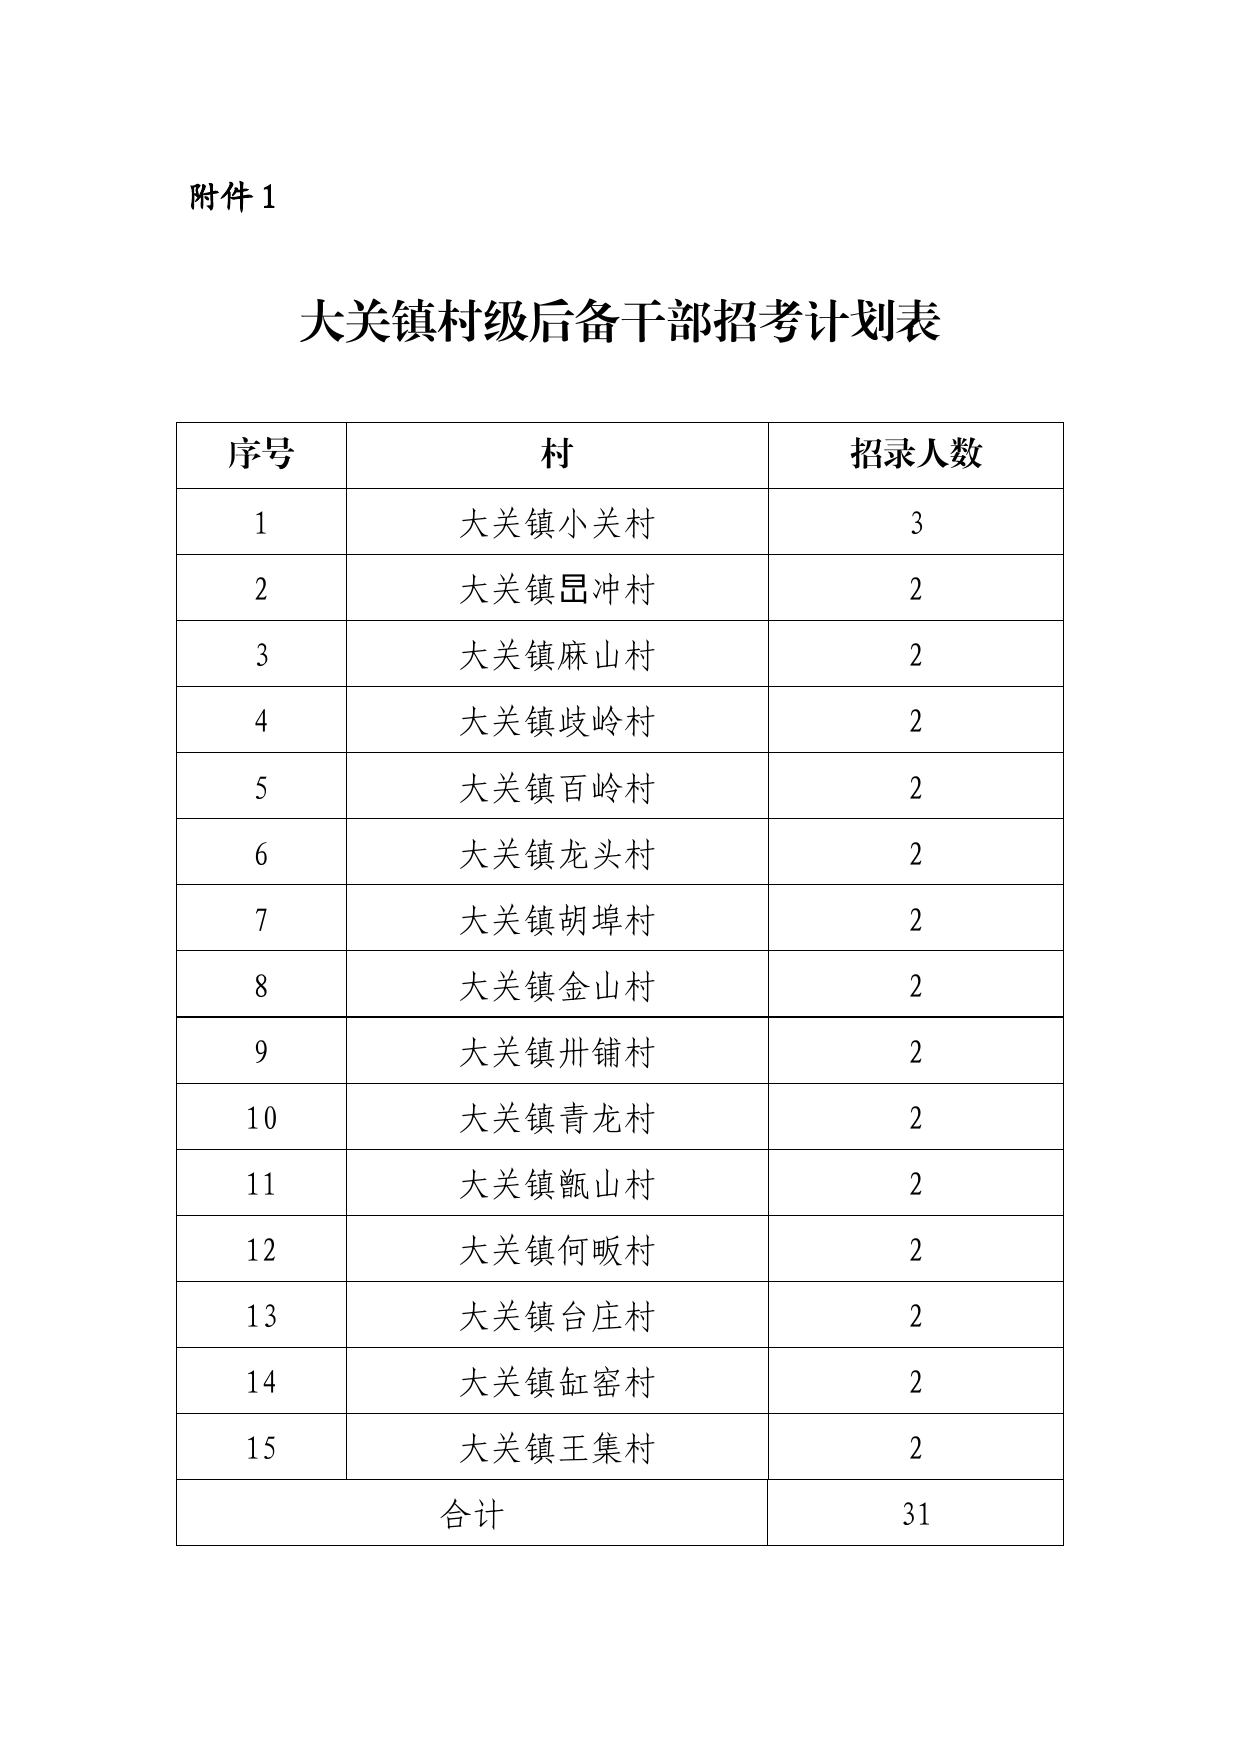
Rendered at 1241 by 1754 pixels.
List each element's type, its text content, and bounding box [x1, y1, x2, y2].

table_cell 13 [177, 1282, 346, 1347]
table_cell 大关镇缸窑村 [347, 1348, 768, 1413]
table_cell 合计 [177, 1480, 767, 1545]
text 附件1 [187, 162, 1053, 227]
table_cell 7 [177, 885, 346, 950]
table_cell 10 [177, 1084, 346, 1148]
table_cell 11 [177, 1150, 346, 1214]
table_header 村 [347, 423, 768, 488]
table_cell 大关镇小关村 [347, 489, 768, 554]
table_cell 31 [768, 1480, 1063, 1545]
table_cell 2 [769, 819, 1063, 884]
table_cell 大关镇甑山村 [347, 1150, 768, 1214]
table_cell 2 [769, 1150, 1063, 1214]
table_cell 大关镇金山村 [347, 951, 768, 1016]
table_cell 大关镇青龙村 [347, 1084, 768, 1148]
table_cell 2 [177, 555, 346, 620]
table_cell 大关镇卅铺村 [347, 1018, 768, 1082]
table_cell 2 [769, 885, 1063, 950]
table_cell 9 [177, 1018, 346, 1082]
table_cell 2 [769, 1216, 1063, 1281]
table_cell 大关镇台庄村 [347, 1282, 768, 1347]
table_cell 3 [769, 489, 1063, 554]
table_cell 12 [177, 1216, 346, 1281]
table_cell 2 [769, 1018, 1063, 1082]
table_cell 8 [177, 951, 346, 1016]
table_cell 2 [769, 1084, 1063, 1148]
table_cell 大关镇百岭村 [347, 753, 768, 818]
table_cell 2 [769, 621, 1063, 686]
table_cell 2 [769, 687, 1063, 752]
table_cell 1 [177, 489, 346, 554]
table_header 序号 [177, 423, 346, 488]
table_cell 大关镇麻山村 [347, 621, 768, 686]
table_cell 2 [769, 1348, 1063, 1413]
table_cell 大关镇旵冲村 [347, 555, 768, 620]
text 大关镇村级后备干部招考计划表 [187, 292, 1053, 357]
table_cell 4 [177, 687, 346, 752]
table_cell 2 [769, 951, 1063, 1016]
table_cell 3 [177, 621, 346, 686]
table_cell 5 [177, 753, 346, 818]
table_cell 14 [177, 1348, 346, 1413]
table_cell 大关镇王集村 [347, 1414, 768, 1479]
table_cell 大关镇龙头村 [347, 819, 768, 884]
table_cell 2 [769, 1414, 1063, 1479]
table_cell 2 [769, 753, 1063, 818]
table_cell 15 [177, 1414, 346, 1479]
table_cell 大关镇何畈村 [347, 1216, 768, 1281]
table_cell 大关镇胡埠村 [347, 885, 768, 950]
table_cell 6 [177, 819, 346, 884]
table_header 招录人数 [769, 423, 1063, 488]
table_cell 2 [769, 1282, 1063, 1347]
table_cell 大关镇歧岭村 [347, 687, 768, 752]
table_cell 2 [769, 555, 1063, 620]
